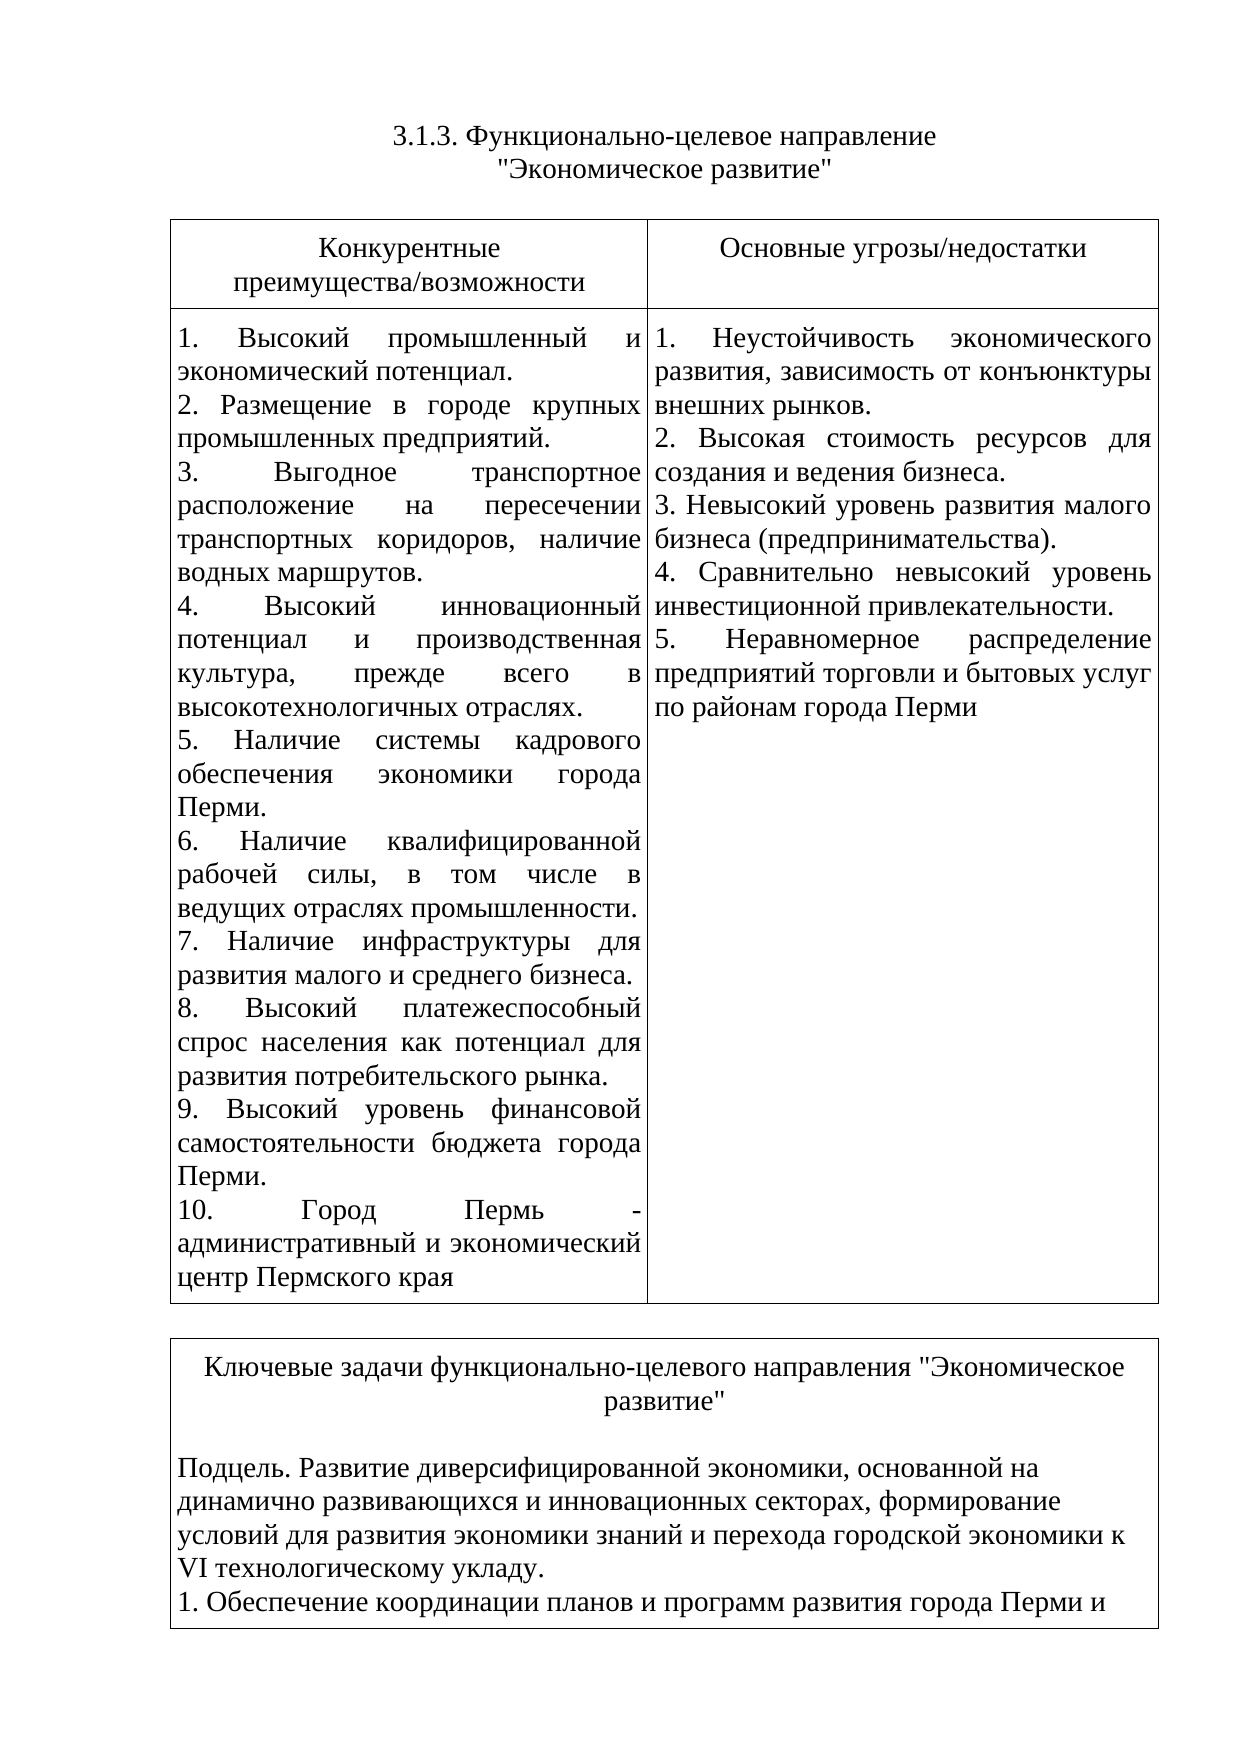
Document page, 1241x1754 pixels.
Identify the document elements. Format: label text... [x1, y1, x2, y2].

table_header Основные угрозы/недостатки [648, 220, 1158, 308]
table_header Конкурентные преимущества/возможности [171, 220, 647, 308]
text 3.1.3. Функционально-целевое направление [177, 118, 1152, 152]
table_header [171, 1339, 1158, 1628]
table_cell 1. Высокий промышленный и экономический потенциал. 2. Размещение в городе крупных промышленных предприятий. 3. Выгодное транспортное расположение на пересечении транспортных коридоров, наличие водных маршрутов. 4. Высокий инновационный потенциал и производственная культура, прежде всего в высокотехнологичных отраслях. 5. Наличие системы кадрового обеспечения экономики города Перми. 6. Наличие квалифицированной рабочей силы, в том числе в ведущих отраслях промышленности. 7. Наличие инфраструктуры для развития малого и среднего бизнеса. 8. Высокий платежеспособный спрос населения как потенциал для развития потребительского рынка. 9. Высокий уровень финансовой самостоятельности бюджета города Перми. 10. Город Пермь - административный и экономический центр Пермского края [171, 309, 647, 1303]
text "Экономическое развитие" [177, 152, 1152, 185]
table_cell 1. Неустойчивость экономического развития, зависимость от конъюнктуры внешних рынков. 2. Высокая стоимость ресурсов для создания и ведения бизнеса. 3. Невысокий уровень развития малого бизнеса (предпринимательства). 4. Сравнительно невысокий уровень инвестиционной привлекательности. 5. Неравномерное распределение предприятий торговли и бытовых услуг по районам города Перми [648, 309, 1158, 1303]
